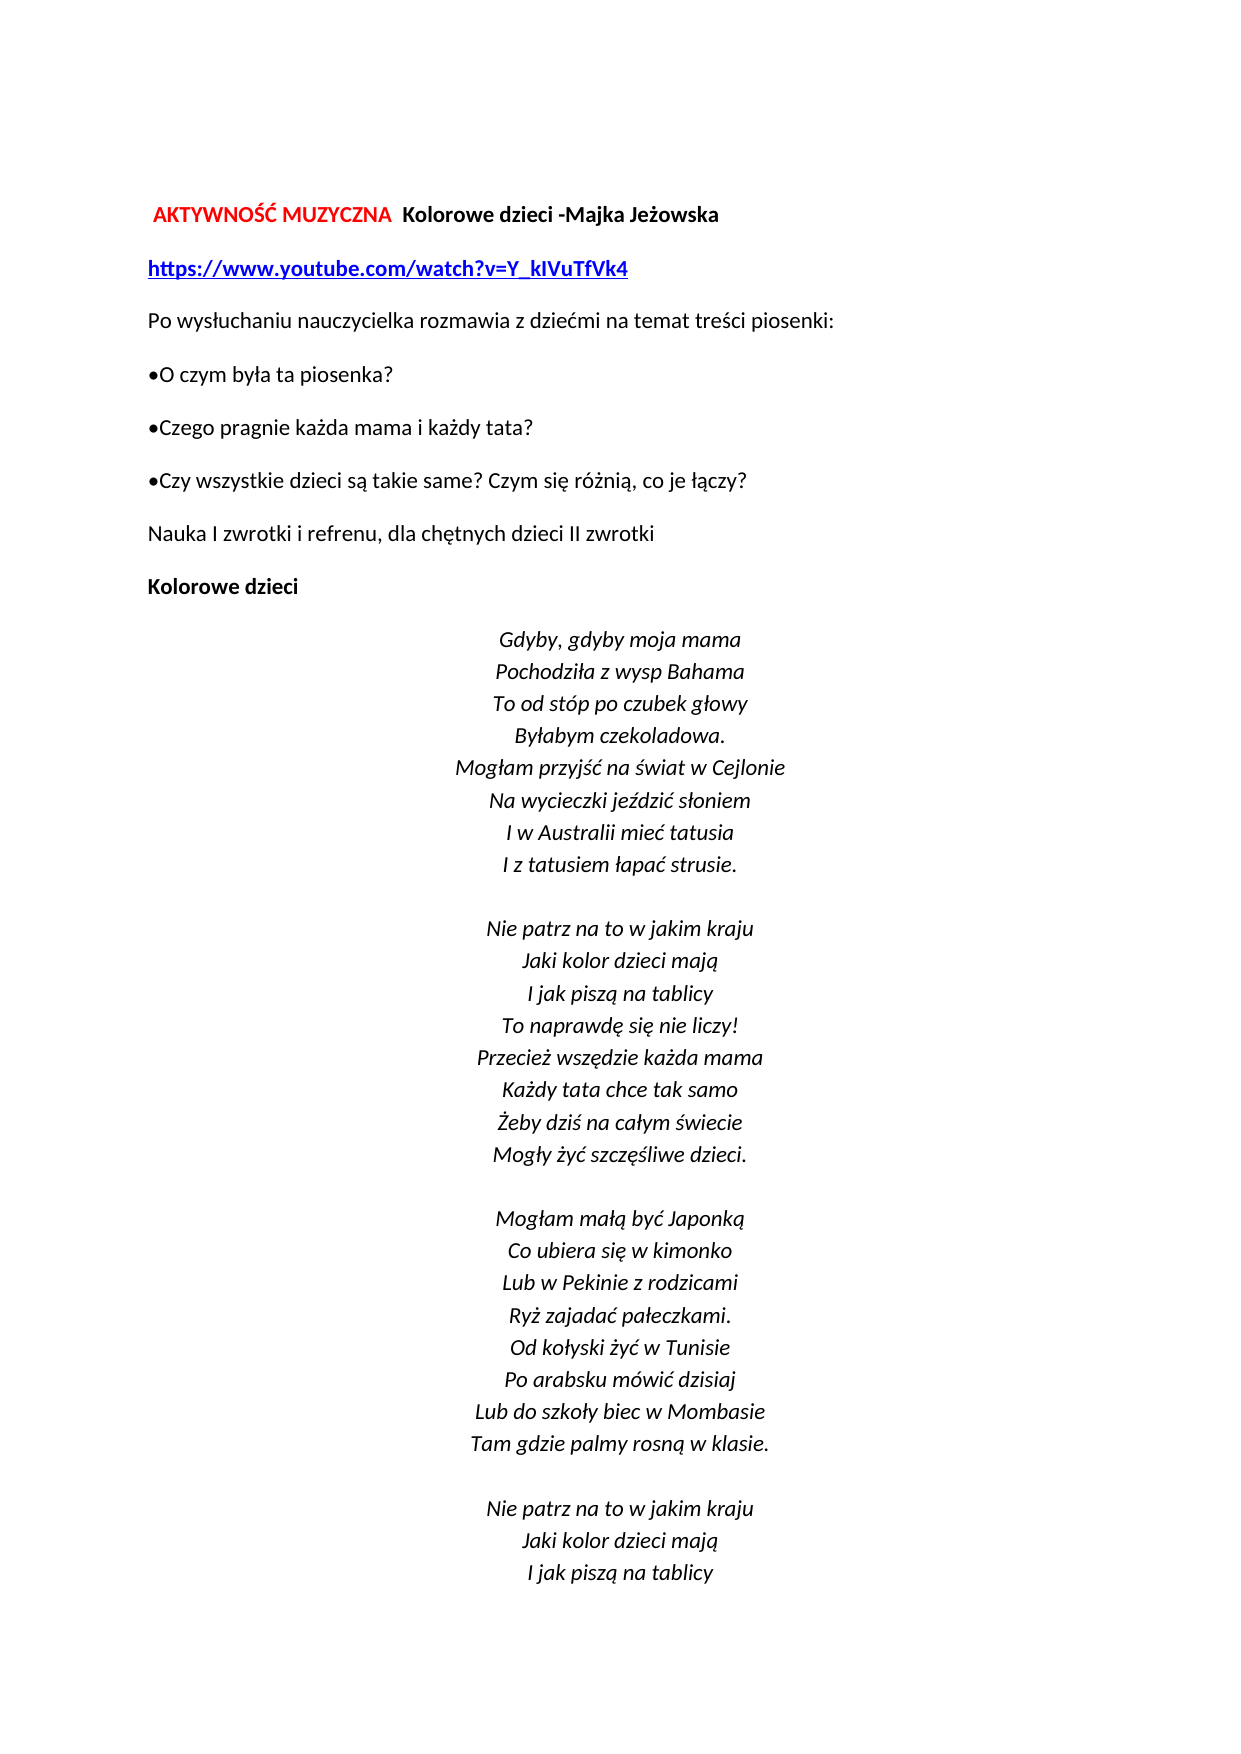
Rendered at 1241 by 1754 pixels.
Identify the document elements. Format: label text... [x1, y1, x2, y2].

text Po wysłuchaniu nauczycielka rozmawia z dziećmi na temat treści piosenki: [148, 307, 1093, 335]
text Kolorowe dzieci [148, 572, 1093, 600]
text •Czego pragnie każda mama i każdy tata? [148, 413, 1093, 441]
text https://www.youtube.com/watch?v=Y_kIVuTfVk4 [148, 254, 1093, 282]
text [148, 625, 1093, 1586]
text Nauka I zwrotki i refrenu, dla chętnych dzieci II zwrotki [148, 519, 1093, 547]
text •Czy wszystkie dzieci są takie same? Czym się różnią, co je łączy? [148, 466, 1093, 494]
text •O czym była ta piosenka? [148, 360, 1093, 388]
text AKTYWNOŚĆ MUZYCZNA Kolorowe dzieci -Majka Jeżowska [148, 201, 1093, 229]
